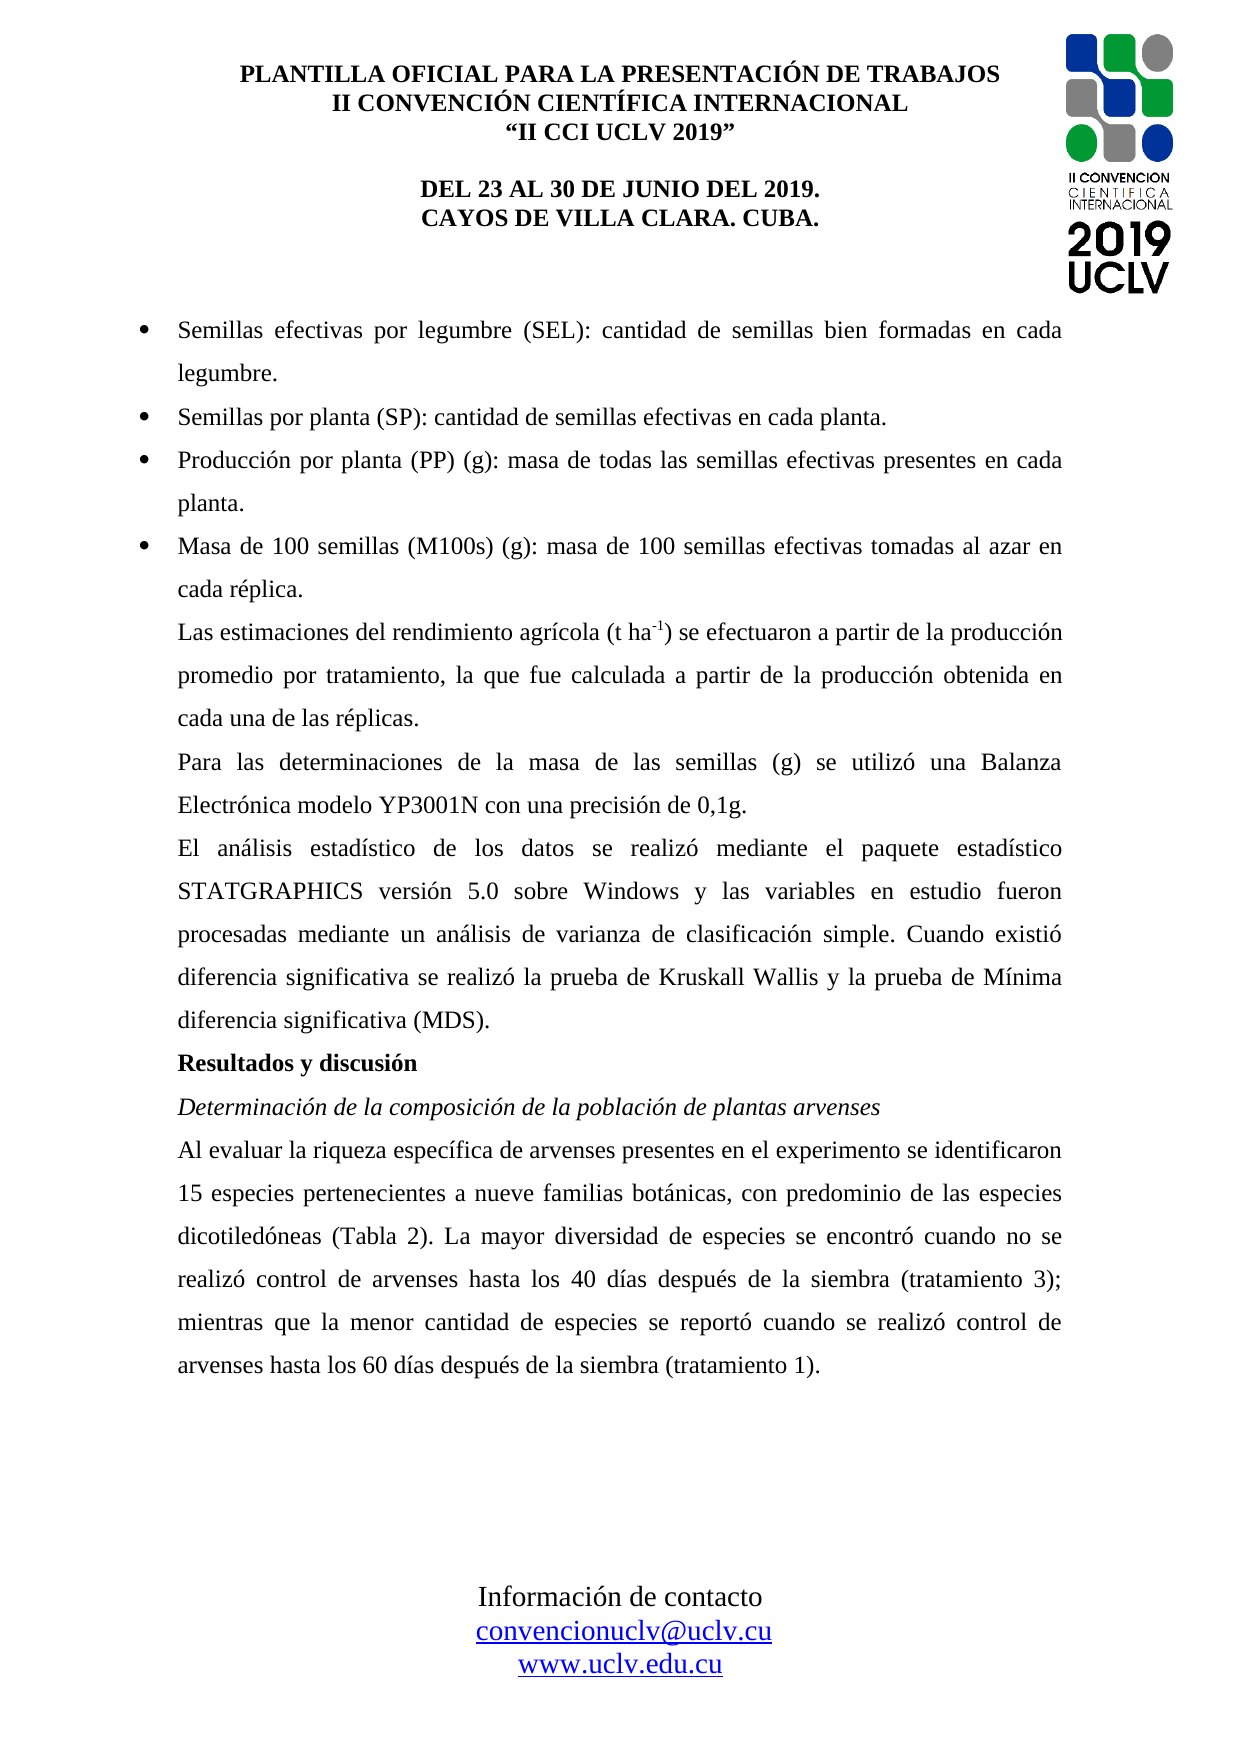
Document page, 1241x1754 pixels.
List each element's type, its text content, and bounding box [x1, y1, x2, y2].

text El análisis estadístico de los datos se realizó mediante el paquete estadístico STATGRAPHICS versión 5.0 sobre Windows y las variables en estudio fueron procesadas mediante un análisis de varianza de clasificación simple. Cuando existió diferencia significativa se realizó la prueba de Kruskall Wallis y la prueba de Mínima diferencia significativa (MDS). [177, 833, 1063, 1034]
list Masa de 100 semillas (M100s) (g): masa de 100 semillas efectivas tomadas al azar en cada réplica. [140, 531, 1063, 603]
text Resultados y discusión [177, 1048, 1063, 1077]
text Para las determinaciones de la masa de las semillas (g) se utilizó una Balanza Electrónica modelo YP3001N con una precisión de 0,1g. [177, 747, 1063, 818]
picture [1061, 31, 1182, 303]
list Semillas por planta (SP): cantidad de semillas efectivas en cada planta. [140, 402, 1063, 430]
text Al evaluar la riqueza específica de arvenses presentes en el experimento se identificaron 15 especies pertenecientes a nueve familias botánicas, con predominio de las especies dicotiledóneas (Tabla 2). La mayor diversidad de especies se encontró cuando no se realizó control de arvenses hasta los 40 días después de la siembra (tratamiento 3); mientras que la menor cantidad de especies se reportó cuando se realizó control de arvenses hasta los 60 días después de la siembra (tratamiento 1). [177, 1135, 1063, 1379]
text Las estimaciones del rendimiento agrícola (t ha-1) se efectuaron a partir de la producción promedio por tratamiento, la que fue calculada a partir de la producción obtenida en cada una de las réplicas. [177, 617, 1063, 732]
text Determinación de la composición de la población de plantas arvenses [177, 1092, 1063, 1120]
list Producción por planta (PP) (g): masa de todas las semillas efectivas presentes en cada planta. [140, 445, 1063, 517]
list Semillas efectivas por legumbre (SEL): cantidad de semillas bien formadas en cada legumbre. [140, 315, 1063, 387]
